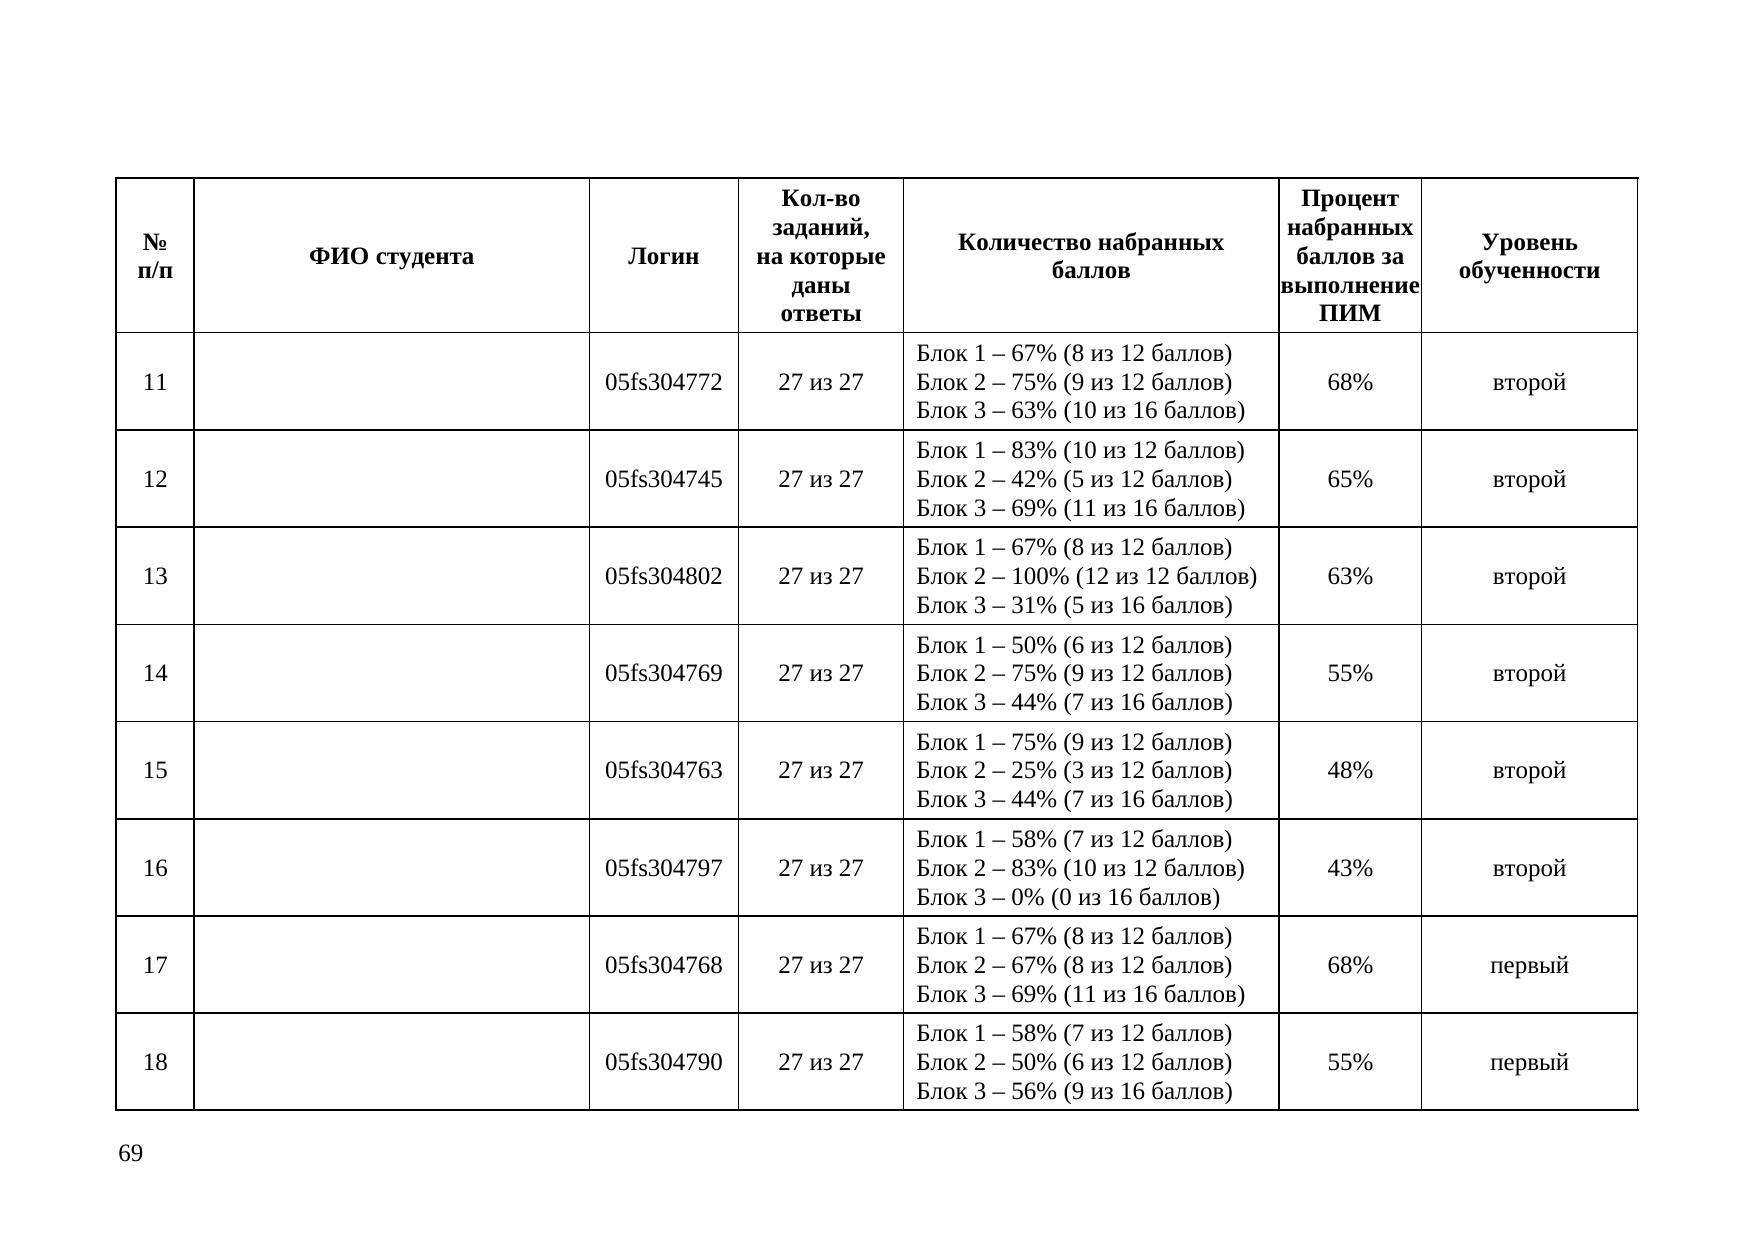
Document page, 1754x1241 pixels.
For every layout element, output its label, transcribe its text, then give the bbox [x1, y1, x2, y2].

table_cell 11 [117, 333, 193, 429]
table_cell 05fs304768 [590, 917, 738, 1012]
table_cell 05fs304745 [590, 431, 738, 526]
table_cell второй [1422, 625, 1637, 721]
table_cell 48% [1280, 722, 1421, 818]
table_cell Блок 1 – 67% (8 из 12 баллов) Блок 2 – 100% (12 из 12 баллов) Блок 3 – 31% (5 из 16 баллов) [904, 528, 1278, 623]
table_cell Блок 1 – 58% (7 из 12 баллов) Блок 2 – 83% (10 из 12 баллов) Блок 3 – 0% (0 из 16 баллов) [904, 820, 1278, 915]
table_cell 12 [117, 431, 193, 526]
table_cell [195, 820, 589, 915]
table_header Логин [590, 179, 738, 332]
table_cell 05fs304802 [590, 528, 738, 623]
table_header Процент набранных баллов за выполнение ПИМ [1280, 179, 1421, 332]
table_cell второй [1422, 722, 1637, 818]
table_cell 27 из 27 [739, 722, 903, 818]
table_cell [195, 1014, 589, 1109]
table_cell второй [1422, 333, 1637, 429]
table_cell 17 [117, 917, 193, 1012]
table_cell Блок 1 – 58% (7 из 12 баллов) Блок 2 – 50% (6 из 12 баллов) Блок 3 – 56% (9 из 16 баллов) [904, 1014, 1278, 1109]
table_cell [195, 625, 589, 721]
table_cell 55% [1280, 1014, 1421, 1109]
table_header Кол-во заданий, на которые даны ответы [739, 179, 903, 332]
table_cell 05fs304763 [590, 722, 738, 818]
table_cell 43% [1280, 820, 1421, 915]
table_cell 55% [1280, 625, 1421, 721]
table_cell Блок 1 – 83% (10 из 12 баллов) Блок 2 – 42% (5 из 12 баллов) Блок 3 – 69% (11 из 16 баллов) [904, 431, 1278, 526]
table_cell 27 из 27 [739, 528, 903, 623]
table_cell 05fs304797 [590, 820, 738, 915]
table_cell 27 из 27 [739, 625, 903, 721]
table_cell 63% [1280, 528, 1421, 623]
table_cell [195, 333, 589, 429]
table_header № п/п [117, 179, 193, 332]
table_cell 13 [117, 528, 193, 623]
table_header Количество набранных баллов [904, 179, 1278, 332]
table_cell первый [1422, 1014, 1637, 1109]
table_cell 27 из 27 [739, 1014, 903, 1109]
table_cell 05fs304790 [590, 1014, 738, 1109]
table_cell Блок 1 – 67% (8 из 12 баллов) Блок 2 – 67% (8 из 12 баллов) Блок 3 – 69% (11 из 16 баллов) [904, 917, 1278, 1012]
table_cell второй [1422, 528, 1637, 623]
table_cell второй [1422, 820, 1637, 915]
table_cell Блок 1 – 50% (6 из 12 баллов) Блок 2 – 75% (9 из 12 баллов) Блок 3 – 44% (7 из 16 баллов) [904, 625, 1278, 721]
table_cell 16 [117, 820, 193, 915]
table_cell второй [1422, 431, 1637, 526]
table_cell 65% [1280, 431, 1421, 526]
table_cell 68% [1280, 917, 1421, 1012]
table_cell [195, 431, 589, 526]
table_cell [195, 722, 589, 818]
table_cell 14 [117, 625, 193, 721]
table_cell 27 из 27 [739, 431, 903, 526]
table_cell 05fs304772 [590, 333, 738, 429]
table_cell [195, 528, 589, 623]
table_cell 05fs304769 [590, 625, 738, 721]
table_cell 15 [117, 722, 193, 818]
table_cell 18 [117, 1014, 193, 1109]
table_cell 27 из 27 [739, 917, 903, 1012]
table_cell первый [1422, 917, 1637, 1012]
table_header Уровень обученности [1422, 179, 1637, 332]
table_cell 27 из 27 [739, 333, 903, 429]
table_cell 68% [1280, 333, 1421, 429]
table_cell Блок 1 – 67% (8 из 12 баллов) Блок 2 – 75% (9 из 12 баллов) Блок 3 – 63% (10 из 16 баллов) [904, 333, 1278, 429]
table_cell [195, 917, 589, 1012]
table_cell Блок 1 – 75% (9 из 12 баллов) Блок 2 – 25% (3 из 12 баллов) Блок 3 – 44% (7 из 16 баллов) [904, 722, 1278, 818]
table_header ФИО студента [195, 179, 589, 332]
table_cell 27 из 27 [739, 820, 903, 915]
